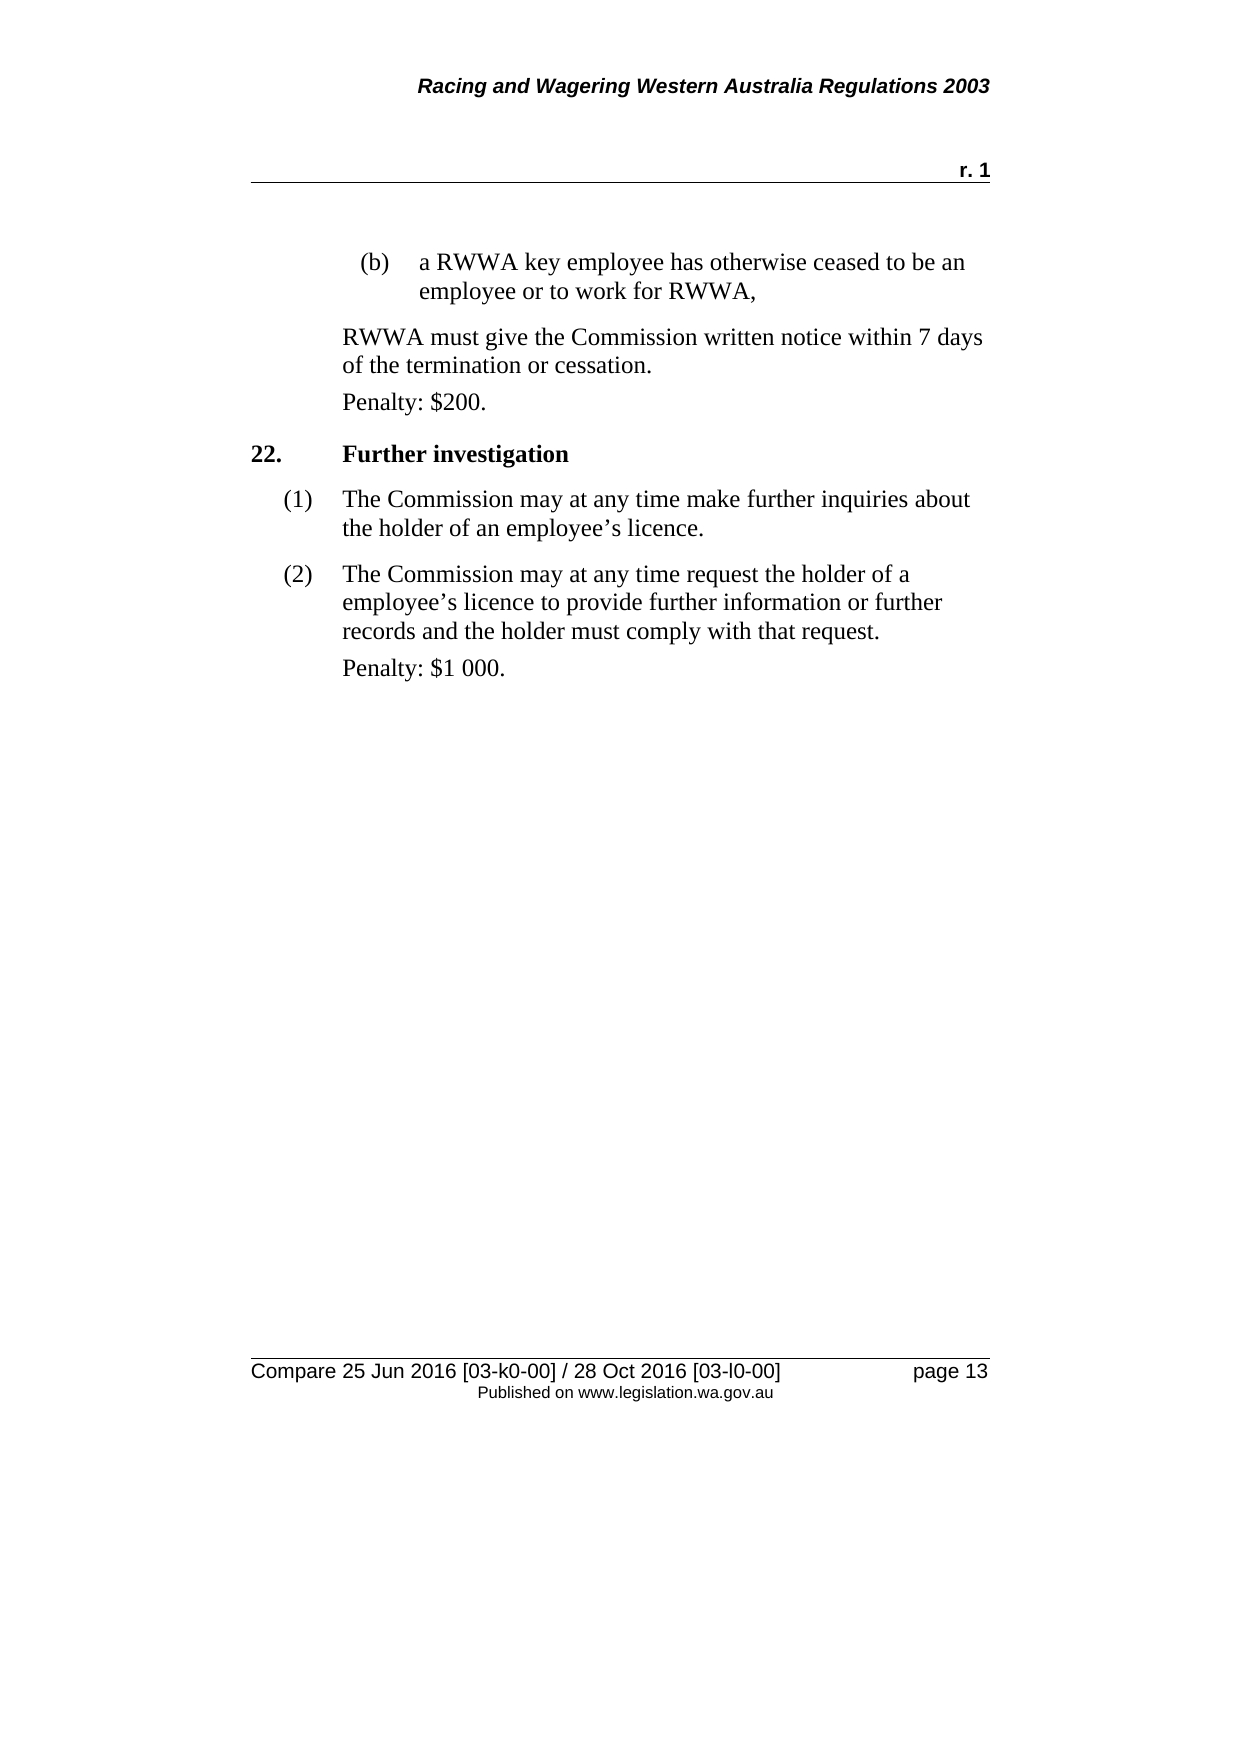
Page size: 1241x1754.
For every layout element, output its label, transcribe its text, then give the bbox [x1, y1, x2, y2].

subtitle 22. Further investigation [251, 439, 990, 468]
text (1) The Commission may at any time make further inquiries about the holder of an employee’s licence. [251, 484, 990, 542]
text Penalty: $200. [251, 387, 990, 416]
text (2) The Commission may at any time request the holder of a employee’s licence to provide further information or further records and the holder must comply with that request. [251, 559, 990, 645]
text RWWA must give the Commission written notice within 7 days of the termination or cessation. [251, 322, 990, 379]
text (b) a RWWA key employee has otherwise ceased to be an employee or to work for RWWA, [251, 247, 990, 305]
text Penalty: $1 000. [251, 653, 990, 682]
